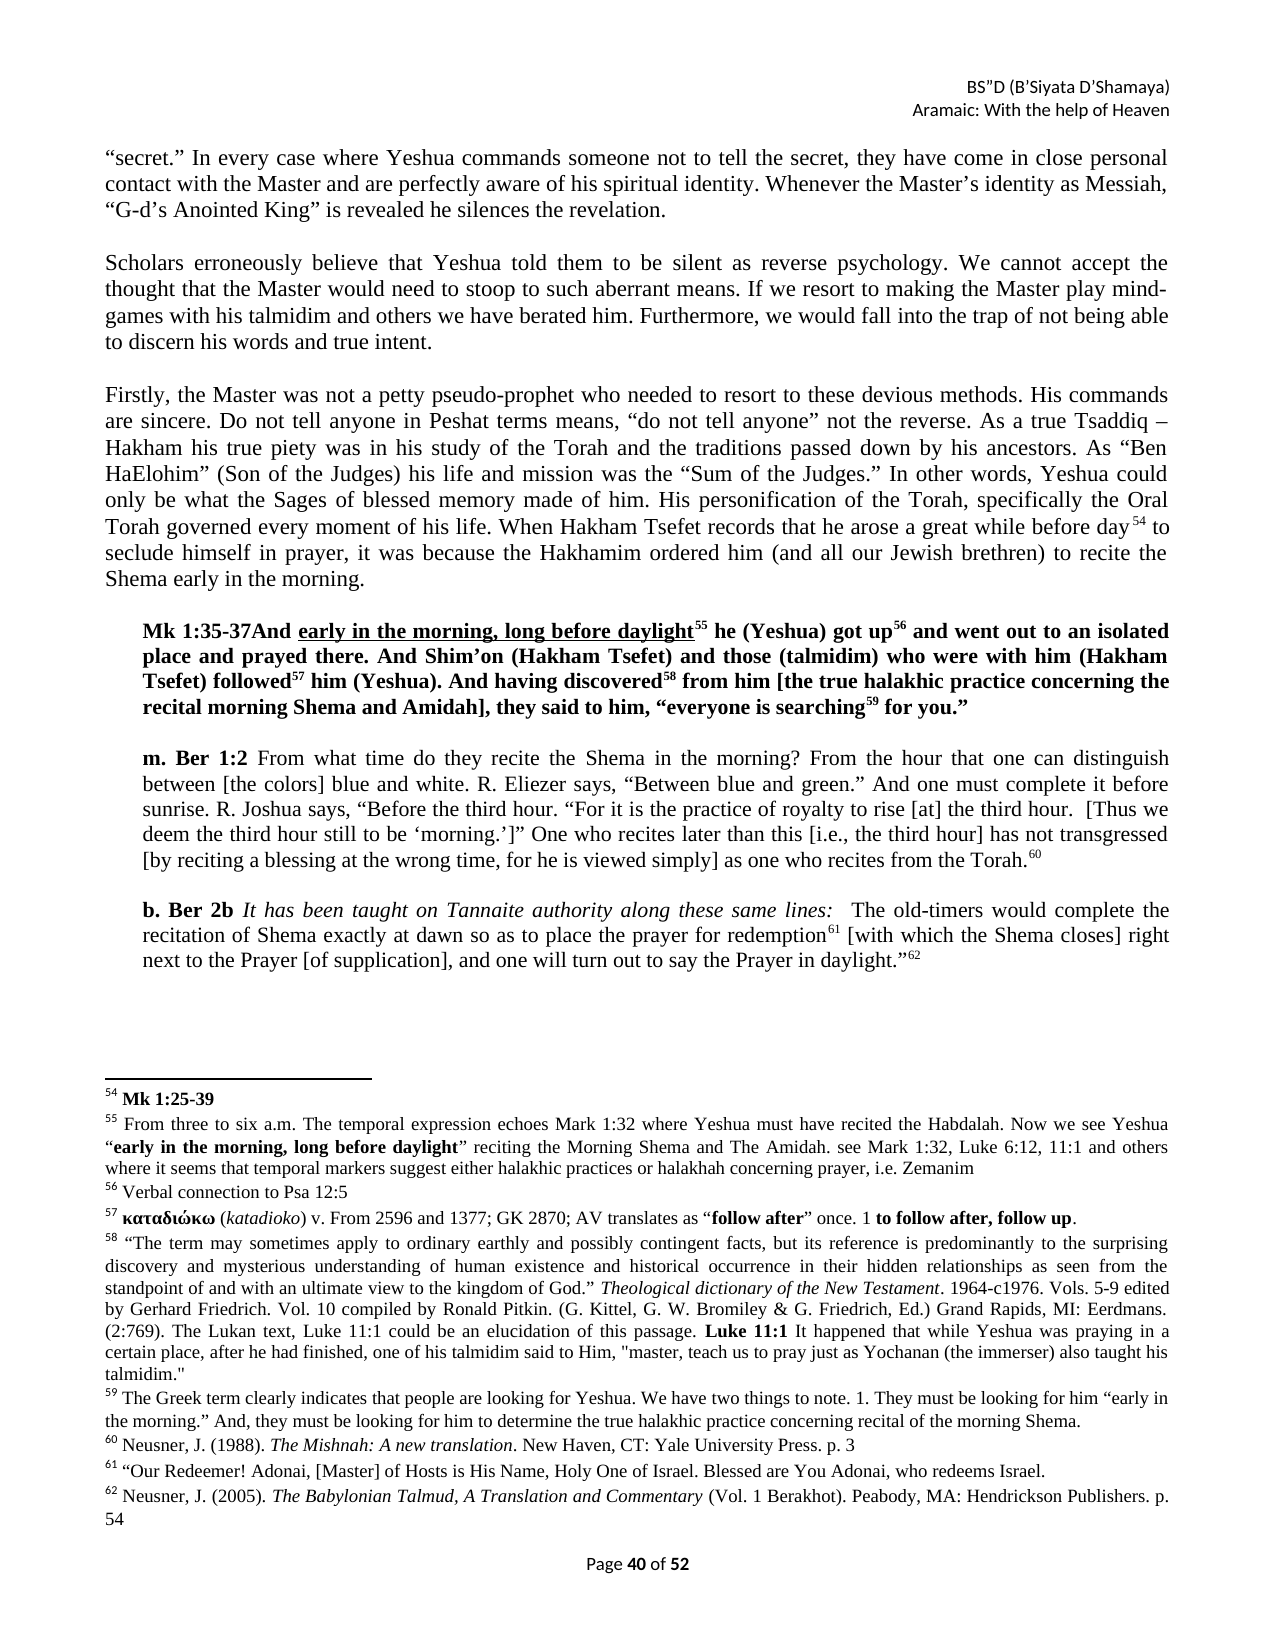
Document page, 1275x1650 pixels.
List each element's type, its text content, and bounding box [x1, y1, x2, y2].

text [105, 144, 1170, 223]
text Scholars erroneously believe that Yeshua told them to be silent as reverse psychology. We cannot accept the thought that the Master would need to stoop to such aberrant means. If we resort to making the Master play mind-games with his talmidim and others we have berated him. Furthermore, we would fall into the trap of not being able to discern his words and true intent. [105, 249, 1170, 354]
text Mk 1:35-37And early in the morning, long before daylight he (Yeshua) got up and went out to an isolated place and prayed there. And Shim’on (Hakham Tsefet) and those (talmidim) who were with him (Hakham Tsefet) followed him (Yeshua). And having discovered from him [the true halakhic practice concerning the recital morning Shema and Amidah], they said to him, “everyone is searching for you.” [142, 618, 1170, 719]
text b. Ber 2b It has been taught on Tannaite authority along these same lines: The old-timers would complete the recitation of Shema exactly at dawn so as to place the prayer for redemption [with which the Shema closes] right next to the Prayer [of supplication], and one will turn out to say the Prayer in daylight.” [142, 897, 1170, 973]
text Firstly, the Master was not a petty pseudo-prophet who needed to resort to these devious methods. His commands are sincere. Do not tell anyone in Peshat terms means, “do not tell anyone” not the reverse. As a true Tsaddiq – Hakham his true piety was in his study of the Torah and the traditions passed down by his ancestors. As “Ben HaElohim” (Son of the Judges) his life and mission was the “Sum of the Judges.” In other words, Yeshua could only be what the Sages of blessed memory made of him. His personification of the Torah, specifically the Oral Torah governed every moment of his life. When Hakham Tsefet records that he arose a great while before day to seclude himself in prayer, it was because the Hakhamim ordered him (and all our Jewish brethren) to recite the Shema early in the morning. [105, 381, 1170, 592]
text m. Ber 1:2 From what time do they recite the ﻿Shema﻿ in the morning? From the hour that one can distinguish between [the colors] blue and white. R. Eliezer says, “Between blue and green.” And one must complete it before sunrise. R. Joshua says, “Before the third hour. “For it is the practice of royalty to rise [at] the third hour. [Thus we deem the third hour still to be ‘morning.’]” One who recites later than this [i.e., the third hour] has not transgressed [by reciting a blessing at the wrong time, for he is viewed simply] as one who recites from the Torah. [142, 745, 1170, 872]
